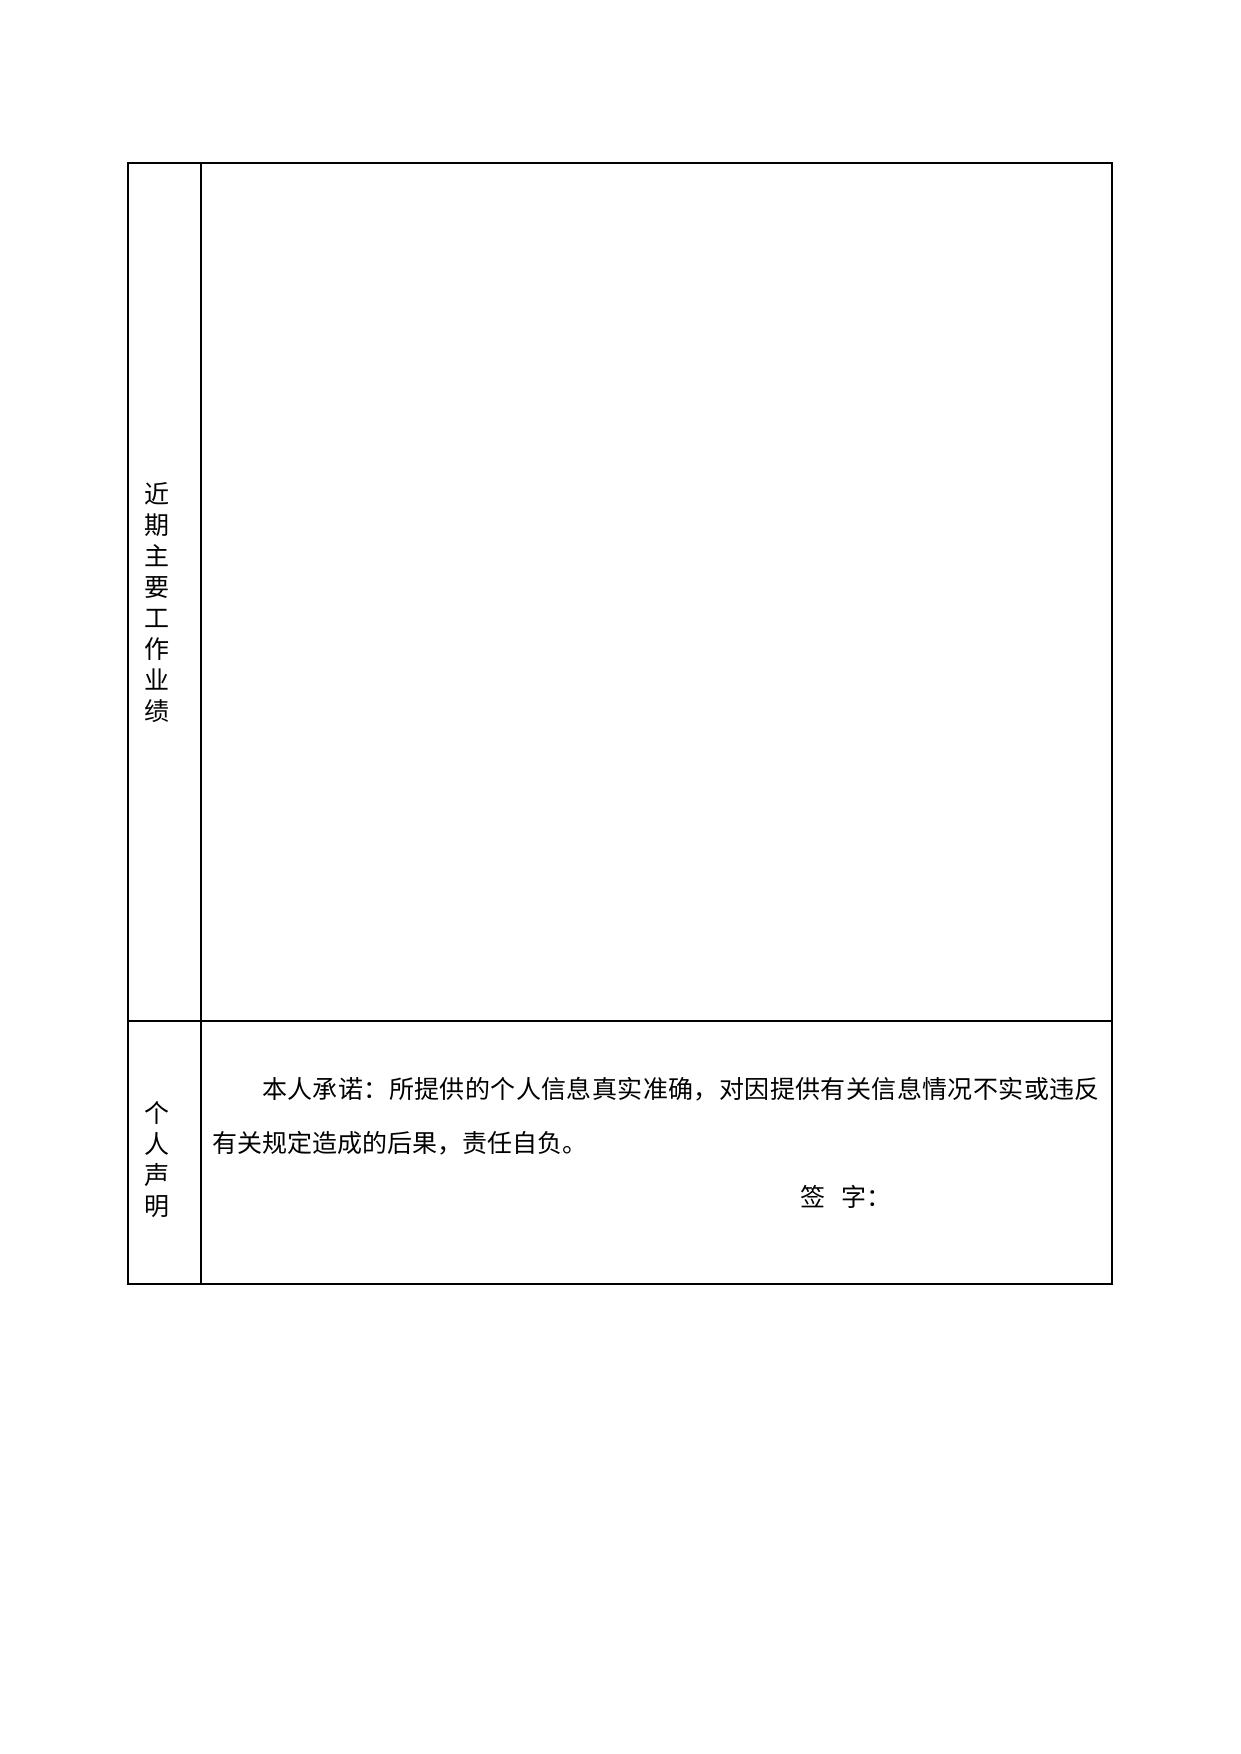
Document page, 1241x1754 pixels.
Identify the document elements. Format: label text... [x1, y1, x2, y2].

table_cell 个 人 声 明 [129, 1022, 200, 1283]
table_cell [202, 164, 1111, 1020]
table_cell 近 期 主 要 工 作 业 绩 [129, 164, 200, 1020]
table_cell 本人承诺：所提供的个人信息真实准确，对因提供有关信息情况不实或违反有关规定造成的后果，责任自负。 签 字： [202, 1022, 1111, 1283]
